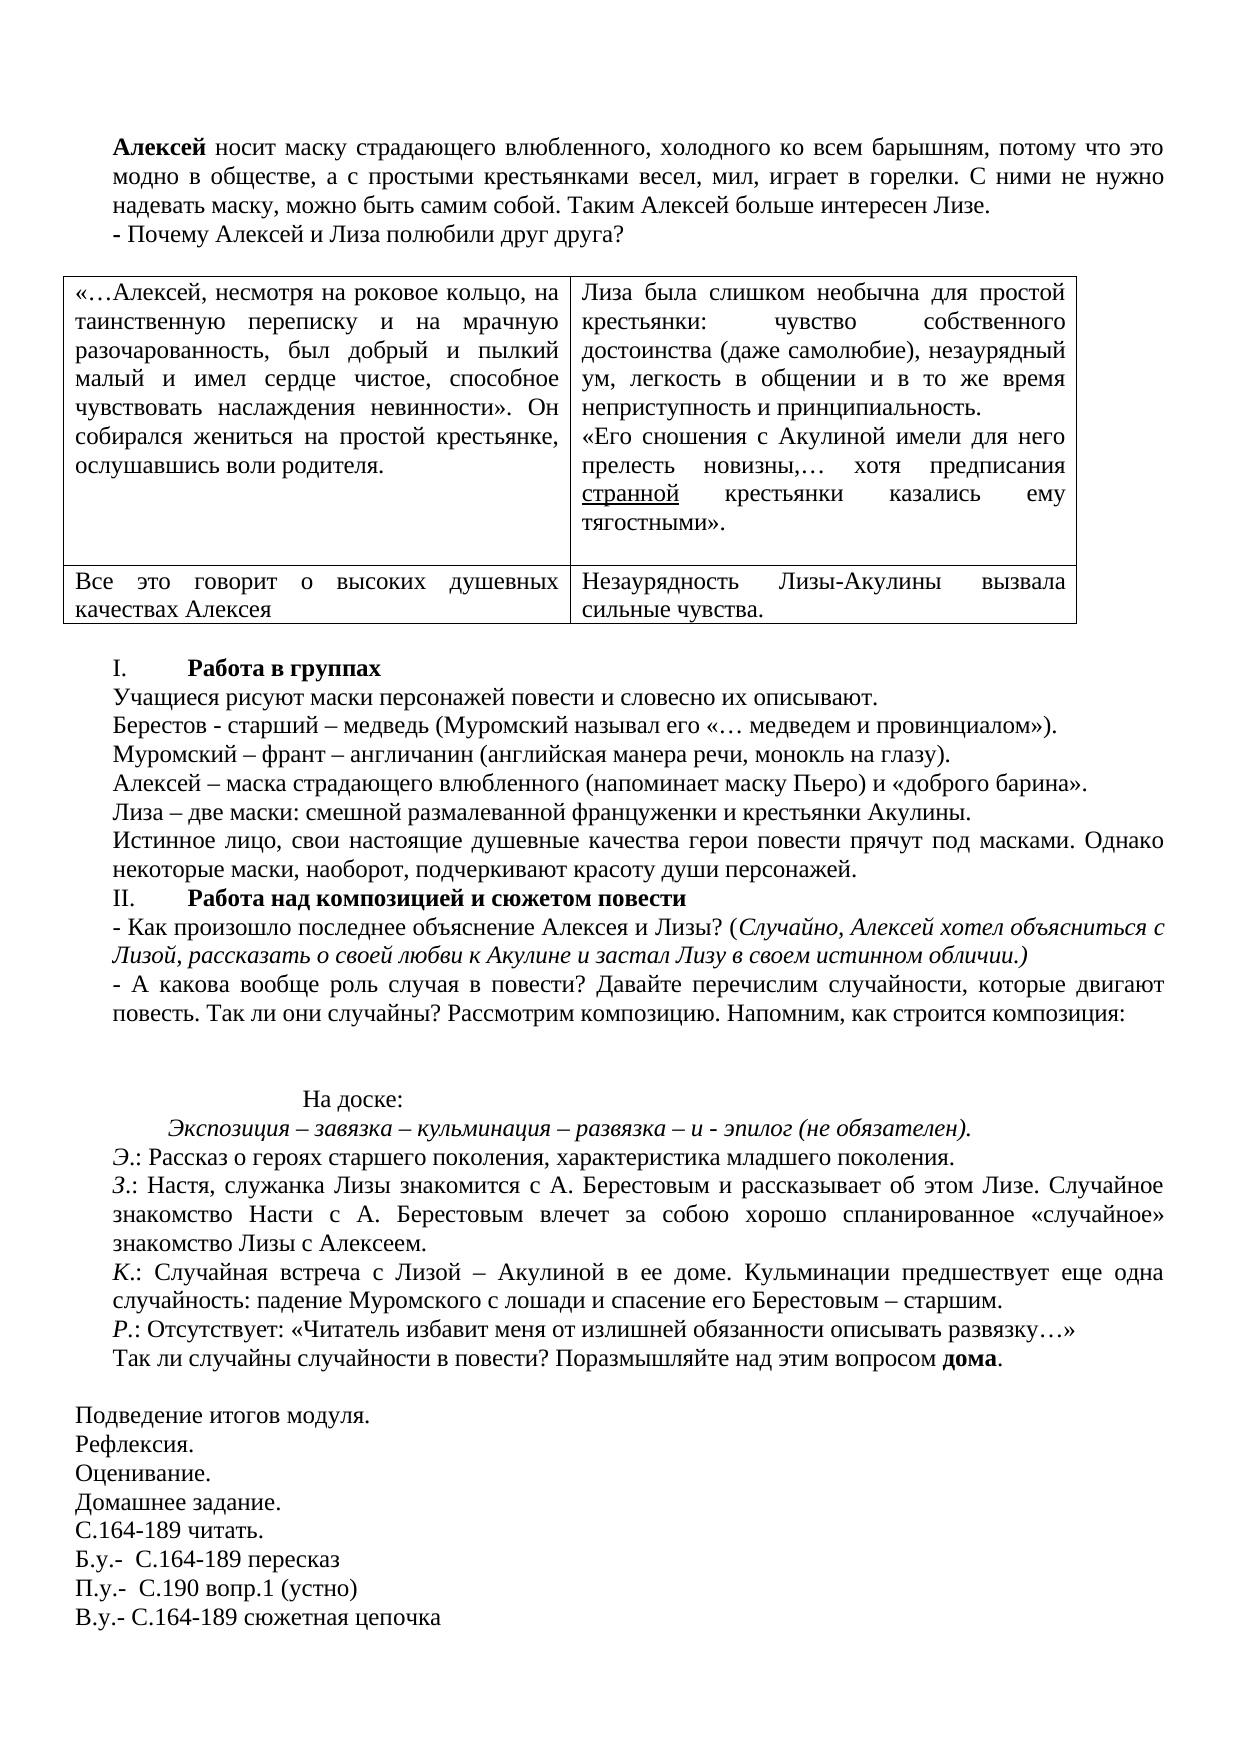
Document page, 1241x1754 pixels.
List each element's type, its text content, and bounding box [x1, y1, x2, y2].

text Истинное лицо, свои настоящие душевные качества герои повести прячут под масками. Однако некоторые маски, наоборот, подчеркивают красоту души персонажей. [112, 826, 1165, 883]
text Подведение итогов модуля. [75, 1401, 1165, 1429]
text З.: Настя, служанка Лизы знакомится с А. Берестовым и рассказывает об этом Лизе. Случайное знакомство Насти с А. Берестовым влечет за собою хорошо спланированное «случайное» знакомство Лизы с Алексеем. [112, 1171, 1165, 1257]
text Э.: Рассказ о героях старшего поколения, характеристика младшего поколения. [112, 1142, 1165, 1171]
text Муромский – франт – англичанин (английская манера речи, монокль на глазу). [112, 739, 1165, 768]
text С.164-189 читать. [75, 1516, 1165, 1544]
text Р.: Отсутствует: «Читатель избавит меня от излишней обязанности описывать развязку…» [112, 1314, 1165, 1343]
table_cell Незаурядность Лизы-Акулины вызвала сильные чувства. [571, 566, 1076, 623]
text Лиза – две маски: смешной размалеванной француженки и крестьянки Акулины. [112, 797, 1165, 826]
text - А какова вообще роль случая в повести? Давайте перечислим случайности, которые двигают повесть. Так ли они случайны? Рассмотрим композицию. Напомним, как строится композиция: [112, 969, 1165, 1027]
table_header «…Алексей, несмотря на роковое кольцо, на таинственную переписку и на мрачную разочарованность, был добрый и пылкий малый и имел сердце чистое, способное чувствовать наслаждения невинности». Он собирался жениться на простой крестьянке, ослушавшись воли родителя. [64, 277, 570, 565]
text Алексей носит маску страдающего влюбленного, холодного ко всем барышням, потому что это модно в обществе, а с простыми крестьянками весел, мил, играет в горелки. С ними не нужно надевать маску, можно быть самим собой. Таким Алексей больше интересен Лизе. [112, 132, 1165, 219]
text Берестов - старший – медведь (Муромский называл его «… медведем и провинциалом»). [112, 711, 1165, 739]
text Учащиеся рисуют маски персонажей повести и словесно их описывают. [112, 682, 1165, 711]
table_cell Все это говорит о высоких душевных качествах Алексея [64, 566, 570, 623]
list Работа в группах [112, 653, 1165, 682]
text Б.у.- С.164-189 пересказ [75, 1544, 1165, 1573]
text - Как произошло последнее объяснение Алексея и Лизы? (Случайно, Алексей хотел объясниться с Лизой, рассказать о своей любви к Акулине и застал Лизу в своем истинном обличии.) [112, 912, 1165, 969]
table_header Лиза была слишком необычна для простой крестьянки: чувство собственного достоинства (даже самолюбие), незаурядный ум, легкость в общении и в то же время неприступность и принципиальность. «Его сношения с Акулиной имели для него прелесть новизны,… хотя предписания странной крестьянки казались ему тягостными». [571, 277, 1076, 565]
text На доске: [260, 1084, 1165, 1113]
text В.у.- С.164-189 сюжетная цепочка [75, 1602, 1165, 1631]
text - Почему Алексей и Лиза полюбили друг друга? [112, 219, 1165, 247]
list Работа над композицией и сюжетом повести [112, 883, 1165, 912]
text П.у.- С.190 вопр.1 (устно) [75, 1573, 1165, 1602]
text Рефлексия. [75, 1429, 1165, 1458]
text Домашнее задание. [75, 1487, 1165, 1516]
text К.: Случайная встреча с Лизой – Акулиной в ее доме. Кульминации предшествует еще одна случайность: падение Муромского с лошади и спасение его Берестовым – старшим. [112, 1257, 1165, 1314]
text Экспозиция – завязка – кульминация – развязка – и - эпилог (не обязателен). [112, 1113, 1165, 1142]
text Алексей – маска страдающего влюбленного (напоминает маску Пьеро) и «доброго барина». [112, 768, 1165, 797]
text Так ли случайны случайности в повести? Поразмышляйте над этим вопросом дома. [112, 1343, 1165, 1372]
text Оценивание. [75, 1458, 1165, 1487]
